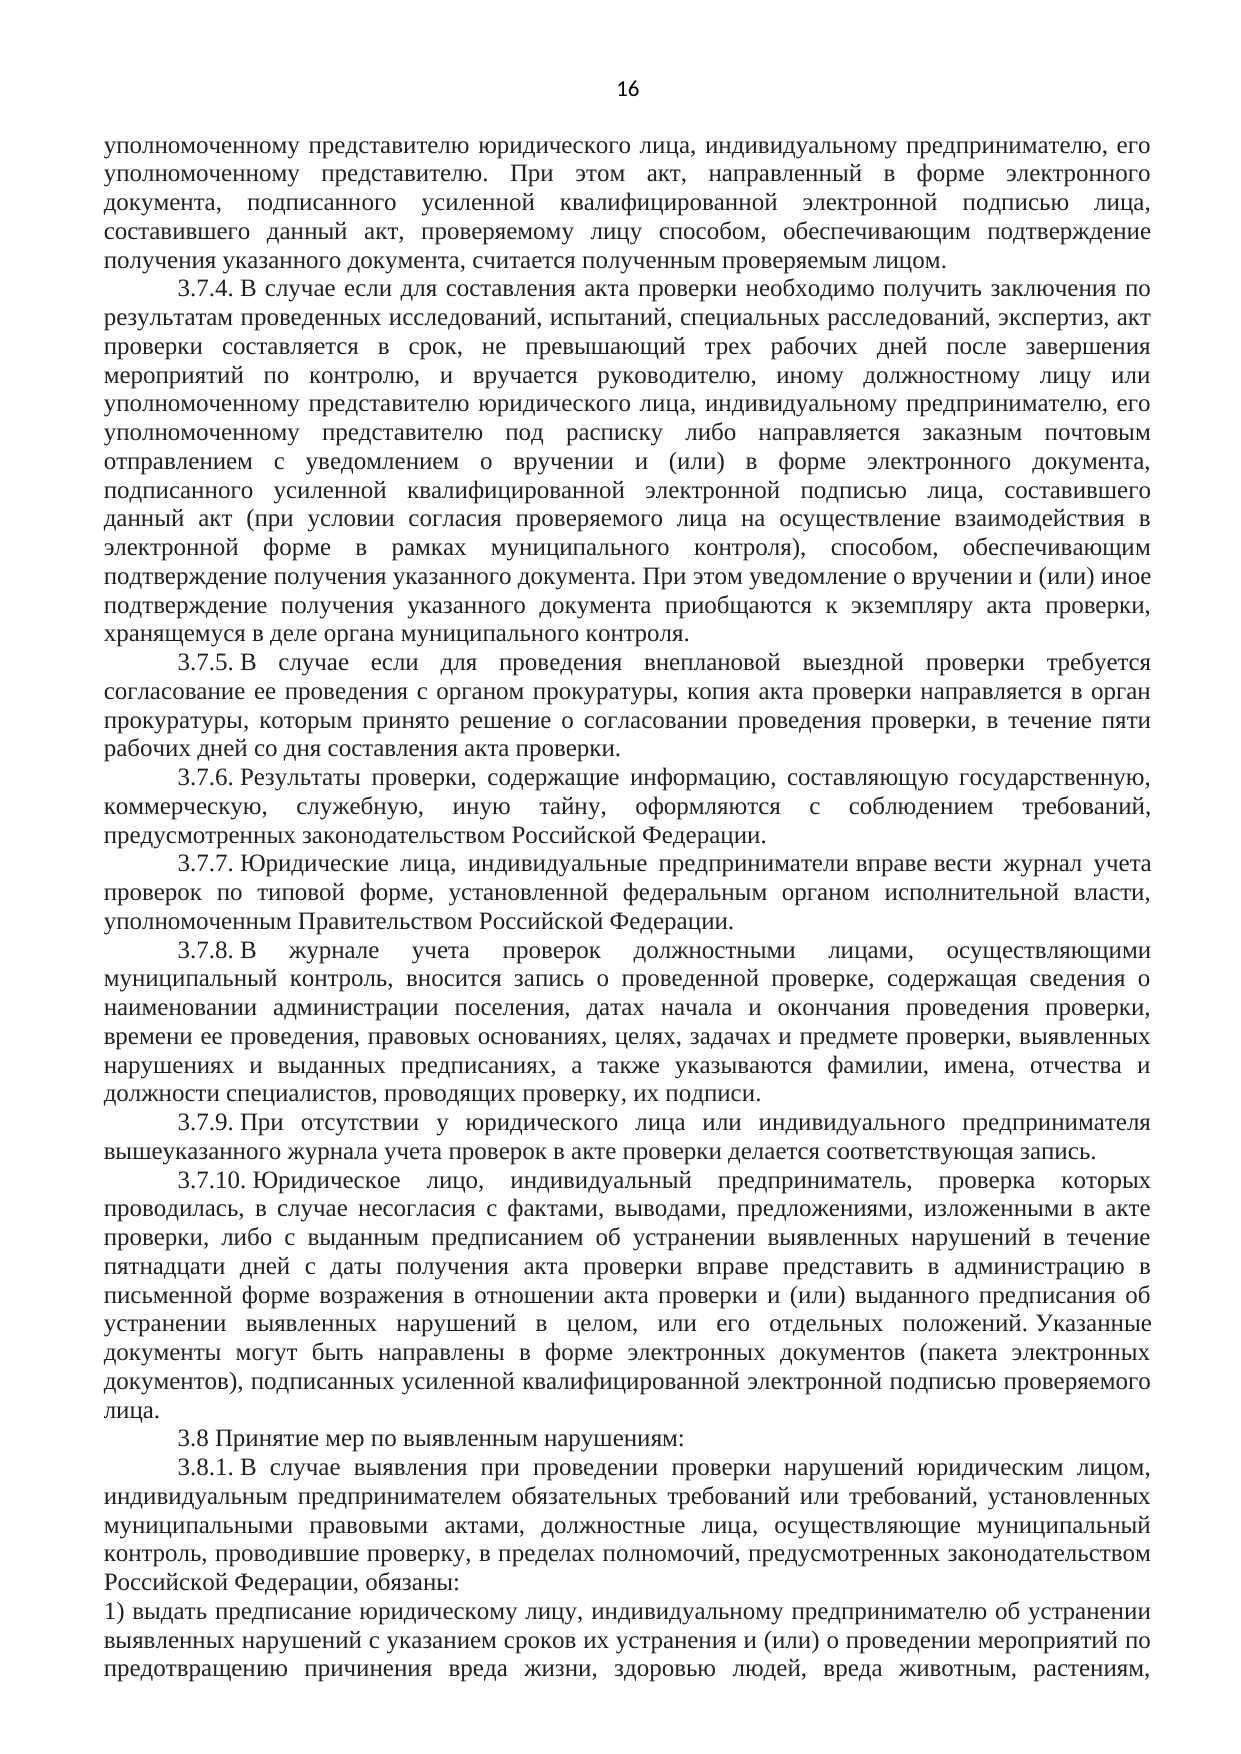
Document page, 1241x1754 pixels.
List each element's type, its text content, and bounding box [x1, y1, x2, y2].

text 3.7.6. Результаты проверки, содержащие информацию, составляющую государственную, коммерческую, служебную, иную тайну, оформляются с соблюдением требований, предусмотренных законодательством Российской Федерации. [103, 762, 1152, 848]
text 3.8 Принятие мер по выявленным нарушениям: [103, 1423, 1152, 1452]
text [103, 1596, 1152, 1682]
text 3.7.5. В случае если для проведения внеплановой выездной проверки требуется согласование ее проведения с органом прокуратуры, копия акта проверки направляется в орган прокуратуры, которым принято решение о согласовании проведения проверки, в течение пяти рабочих дней со дня составления акта проверки. [103, 647, 1152, 762]
text 3.7.4. В случае если для составления акта проверки необходимо получить заключения по результатам проведенных исследований, испытаний, специальных расследований, экспертиз, акт проверки составляется в срок, не превышающий трех рабочих дней после завершения мероприятий по контролю, и вручается руководителю, иному должностному лицу или уполномоченному представителю юридического лица, индивидуальному предпринимателю, его уполномоченному представителю под расписку либо направляется заказным почтовым отправлением с уведомлением о вручении и (или) в форме электронного документа, подписанного усиленной квалифицированной электронной подписью лица, составившего данный акт (при условии согласия проверяемого лица на осуществление взаимодействия в электронной форме в рамках муниципального контроля), способом, обеспечивающим подтверждение получения указанного документа. При этом уведомление о вручении и (или) иное подтверждение получения указанного документа приобщаются к экземпляру акта проверки, хранящемуся в деле органа муниципального контроля. [103, 273, 1152, 647]
text 3.7.9. При отсутствии у юридического лица или индивидуального предпринимателя вышеуказанного журнала учета проверок в акте проверки делается соответствующая запись. [103, 1107, 1152, 1165]
text 3.8.1. В случае выявления при проведении проверки нарушений юридическим лицом, индивидуальным предпринимателем обязательных требований или требований, установленных муниципальными правовыми актами, должностные лица, осуществляющие муниципальный контроль, проводившие проверку, в пределах полномочий, предусмотренных законодательством Российской Федерации, обязаны: [103, 1452, 1152, 1596]
text 3.7.10. Юридическое лицо, индивидуальный предприниматель, проверка которых проводилась, в случае несогласия с фактами, выводами, предложениями, изложенными в акте проверки, либо с выданным предписанием об устранении выявленных нарушений в течение пятнадцати дней с даты получения акта проверки вправе представить в администрацию в письменной форме возражения в отношении акта проверки и (или) выданного предписания об устранении выявленных нарушений в целом, или его отдельных положений. Указанные документы могут быть направлены в форме электронных документов (пакета электронных документов), подписанных усиленной квалифицированной электронной подписью проверяемого лица. [103, 1165, 1152, 1423]
text 3.7.8. В журнале учета проверок должностными лицами, осуществляющими муниципальный контроль, вносится запись о проведенной проверке, содержащая сведения о наименовании администрации поселения, датах начала и окончания проведения проверки, времени ее проведения, правовых основаниях, целях, задачах и предмете проверки, выявленных нарушениях и выданных предписаниях, а также указываются фамилии, имена, отчества и должности специалистов, проводящих проверку, их подписи. [103, 935, 1152, 1107]
text 3.7.7. Юридические лица, индивидуальные предприниматели вправе вести журнал учета проверок по типовой форме, установленной федеральным органом исполнительной власти, уполномоченным Правительством Российской Федерации. [103, 848, 1152, 935]
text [103, 130, 1152, 273]
